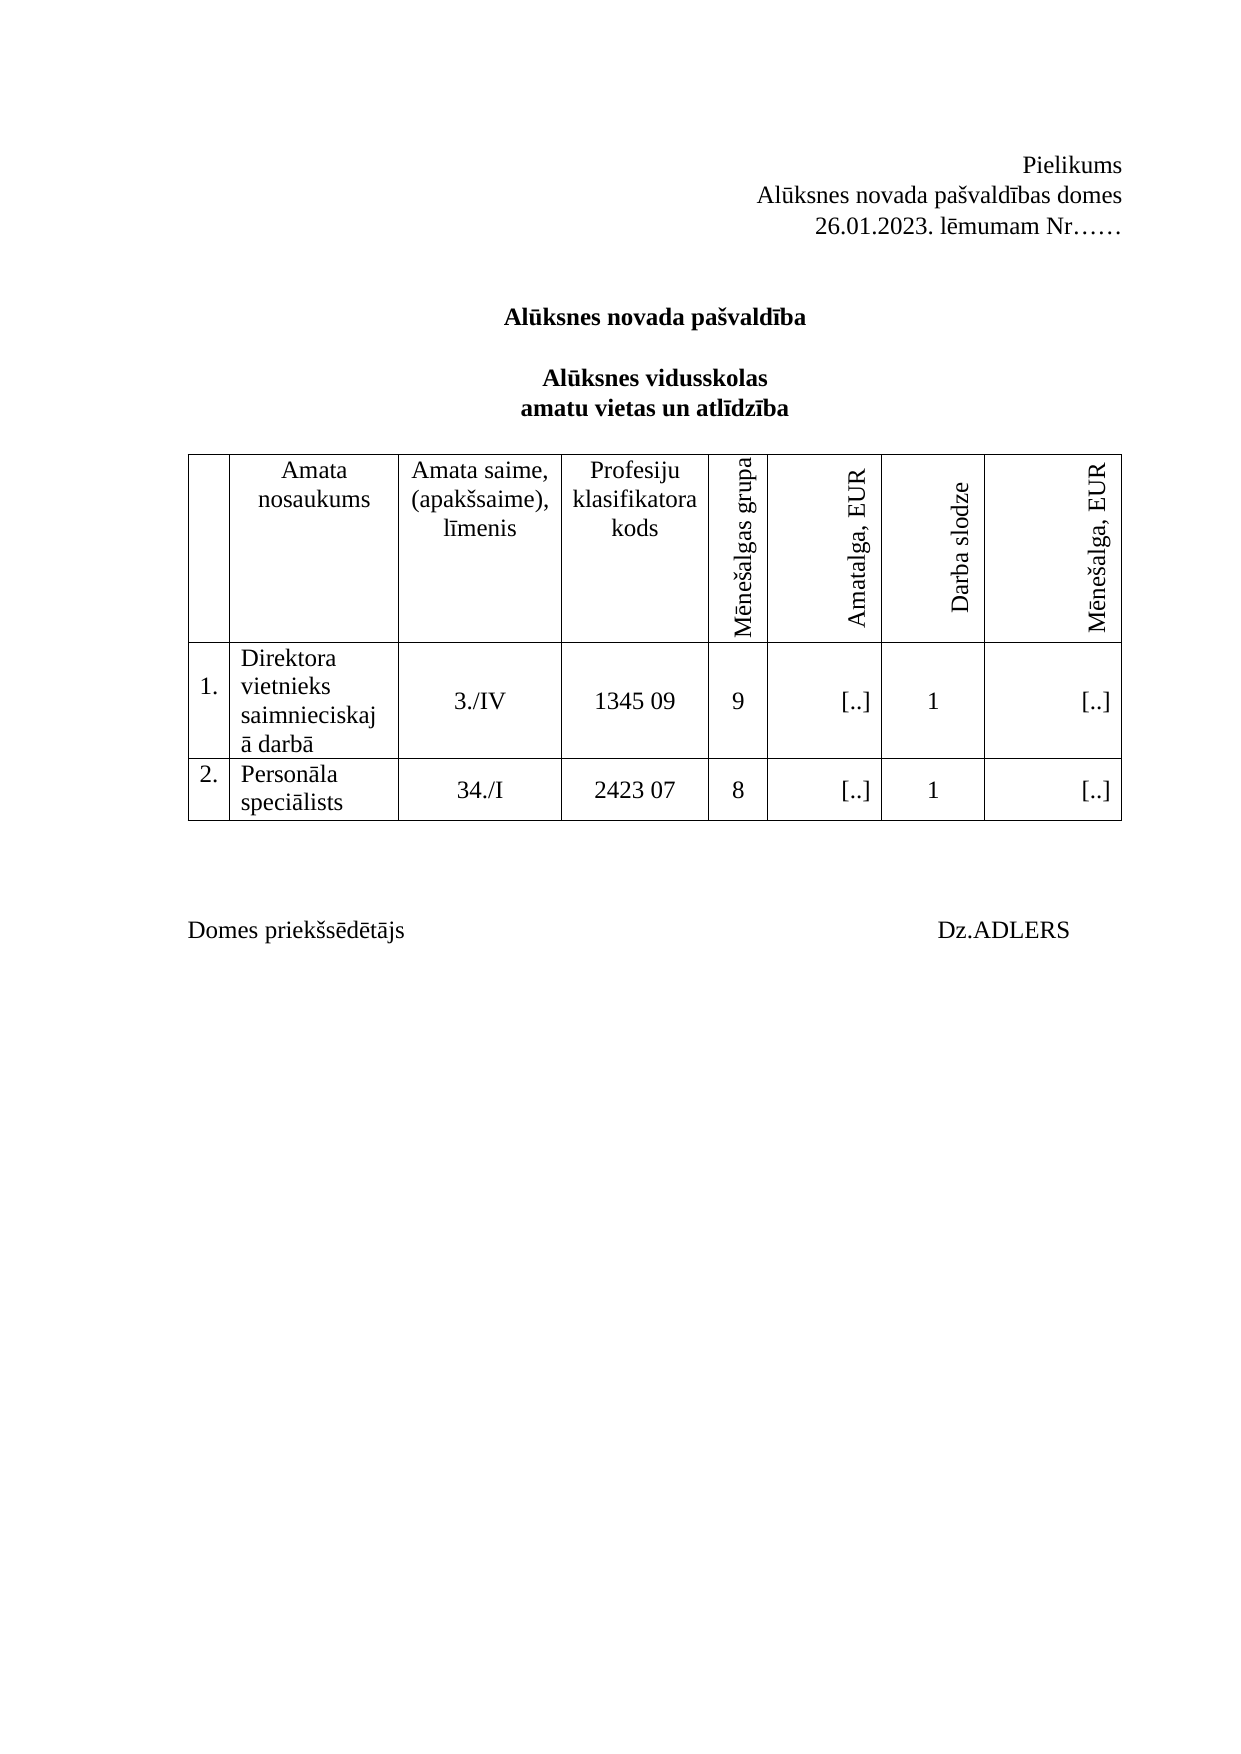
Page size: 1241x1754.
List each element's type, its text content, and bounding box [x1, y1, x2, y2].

table_cell 1 [882, 759, 984, 820]
table_cell [..] [768, 759, 881, 820]
table_cell 1. [189, 643, 229, 758]
table_cell Direktora vietnieks saimnieciskajā darbā [230, 643, 398, 758]
table_header Profesiju klasifikatora kods [562, 455, 708, 642]
text amatu vietas un atlīdzība [187, 393, 1122, 422]
table_cell 8 [709, 759, 767, 820]
table_cell 1345 09 [562, 643, 708, 758]
table_header Mēnešalga, EUR [985, 455, 1121, 642]
table_cell 3./IV [399, 643, 561, 758]
text 26.01.2023. lēmumam Nr…… [187, 211, 1122, 239]
table_cell 2. [189, 759, 229, 820]
table_header [189, 455, 229, 642]
table_cell 2423 07 [562, 759, 708, 820]
text Alūksnes novada pašvaldība [187, 302, 1122, 331]
table_header Amata nosaukums [230, 455, 398, 642]
table_cell [..] [985, 643, 1121, 758]
text Domes priekšsēdētājs Dz.ADLERS [187, 915, 1122, 944]
table_cell 9 [709, 643, 767, 758]
table_header Amatalga, EUR [768, 455, 881, 642]
table_header Amata saime, (apakšsaime), līmenis [399, 455, 561, 642]
table_cell 34./I [399, 759, 561, 820]
table_header Darba slodze [882, 455, 984, 642]
text Pielikums [187, 150, 1122, 179]
text Alūksnes vidusskolas [187, 363, 1122, 392]
table_header Mēnešalgas grupa [709, 455, 767, 642]
table_cell Personāla speciālists [230, 759, 398, 820]
table_cell [..] [768, 643, 881, 758]
text Alūksnes novada pašvaldības domes [187, 180, 1122, 209]
table_cell 1 [882, 643, 984, 758]
table_cell [..] [985, 759, 1121, 820]
